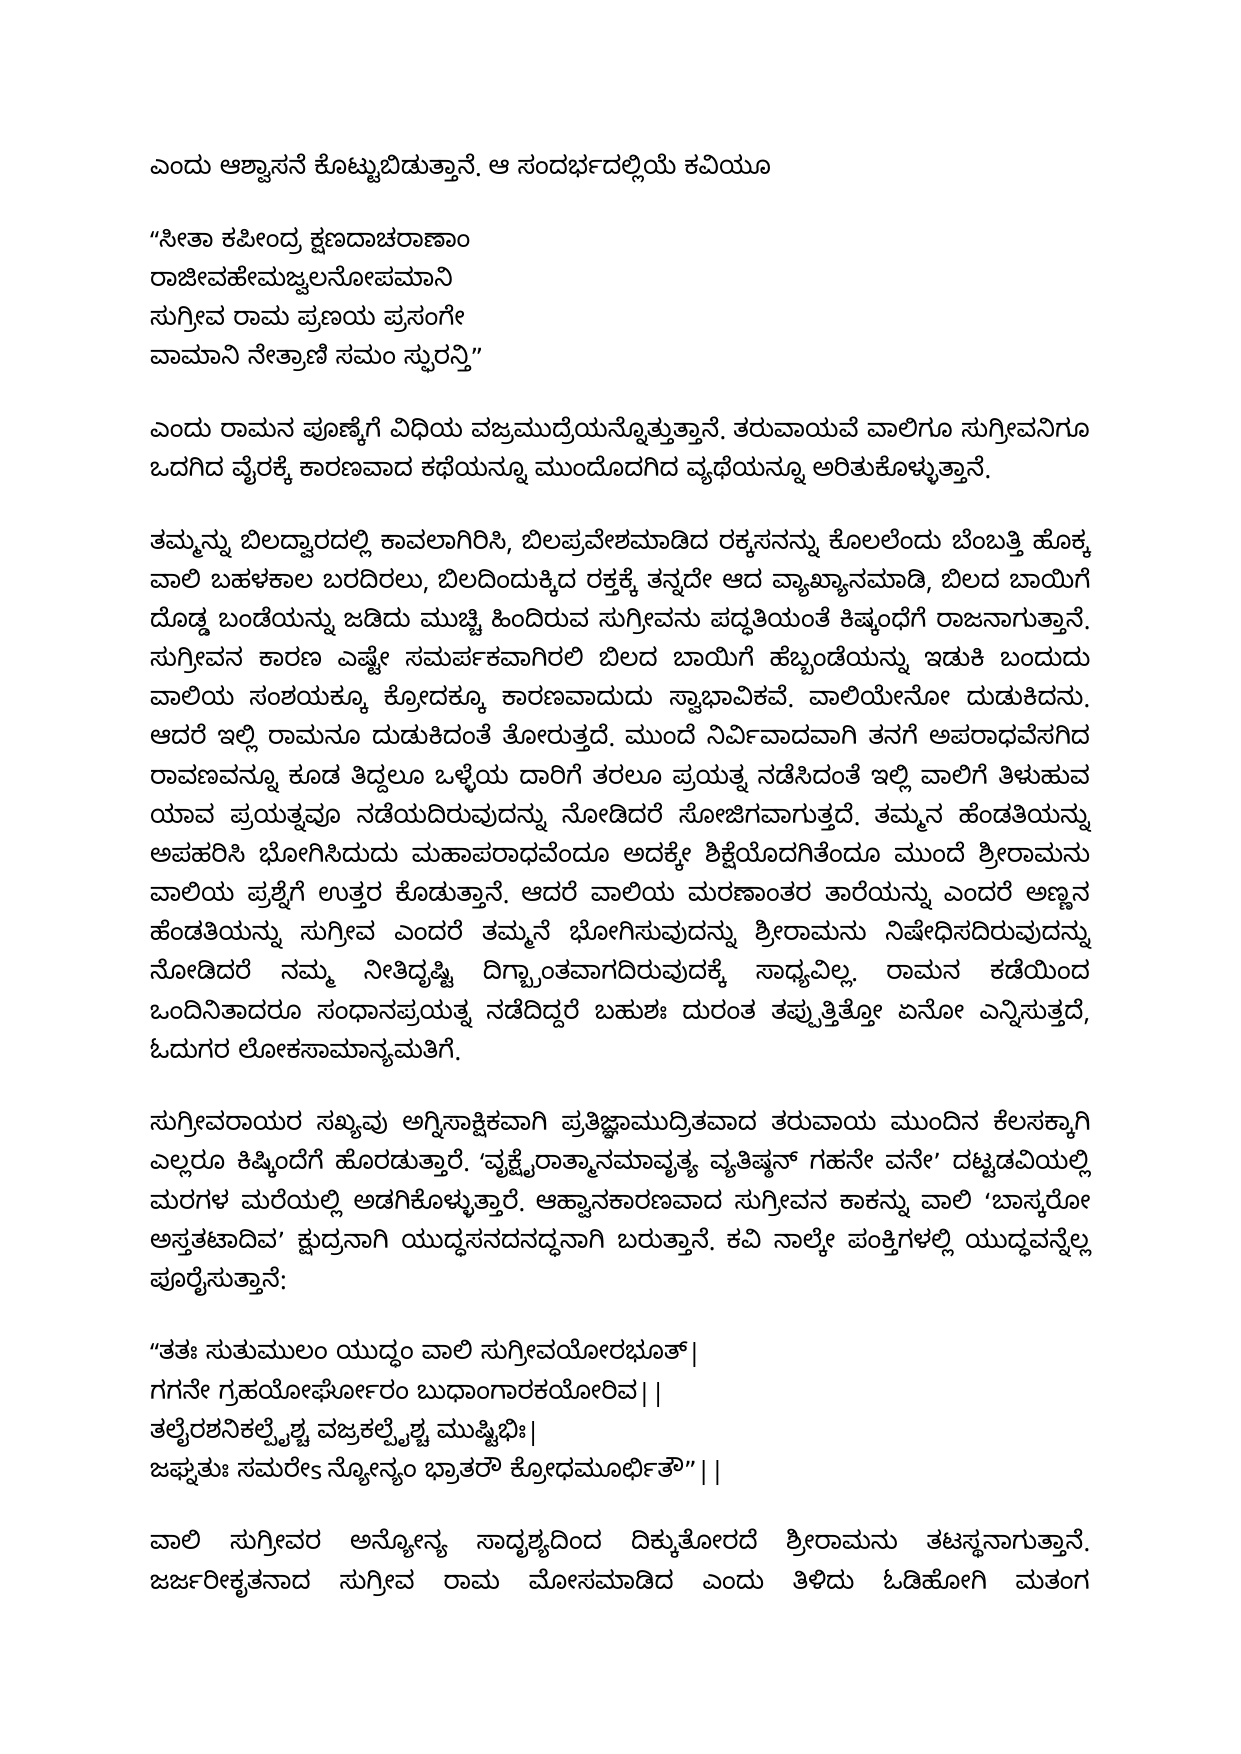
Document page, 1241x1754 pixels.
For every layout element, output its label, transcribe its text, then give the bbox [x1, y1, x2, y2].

text ತಮ್ಮನ್ನು ಬಿಲದ್ವಾರದಲ್ಲಿ ಕಾವಲಾಗಿರಿಸಿ, ಬಿಲಪ್ರವೇಶಮಾಡಿದ ರಕ್ಕಸನನ್ನು ಕೊಲಲೆಂದು ಬೆಂಬತ್ತಿ ಹೊಕ್ಕ ವಾಲಿ ಬಹಳಕಾಲ ಬರದಿರಲು, ಬಿಲದಿಂದುಕ್ಕಿದ ರಕ್ತಕ್ಕೆ ತನ್ನದೇ ಆದ ವ್ಯಾಖ್ಯಾನಮಾಡಿ, ಬಿಲದ ಬಾಯಿಗೆ ದೊಡ್ಡ ಬಂಡೆಯನ್ನು ಜಡಿದು ಮುಚ್ಚಿ ಹಿಂದಿರುವ ಸುಗ್ರೀವನು ಪದ್ಧತಿಯಂತೆ ಕಿಷ್ಕಂಧೆಗೆ ರಾಜನಾಗುತ್ತಾನೆ. ಸುಗ್ರೀವನ ಕಾರಣ ಎಷ್ಟೇ ಸಮರ್ಪಕವಾಗಿರಲಿ ಬಿಲದ ಬಾಯಿಗೆ ಹೆಬ್ಬಂಡೆಯನ್ನು ಇಡುಕಿ ಬಂದುದು ವಾಲಿಯ ಸಂಶಯಕ್ಕೂ ಕ್ರೋದಕ್ಕೂ ಕಾರಣವಾದುದು ಸ್ವಾಭಾವಿಕವೆ. ವಾಲಿಯೇನೋ ದುಡುಕಿದನು. ಆದರೆ ಇಲ್ಲಿ ರಾಮನೂ ದುಡುಕಿದಂತೆ ತೋರುತ್ತದೆ. ಮುಂದೆ ನಿರ್ವಿವಾದವಾಗಿ ತನಗೆ ಅಪರಾಧವೆಸಗಿದ ರಾವಣವನ್ನೂ ಕೂಡ ತಿದ್ದಲೂ ಒಳ್ಳೆಯ ದಾರಿಗೆ ತರಲೂ ಪ್ರಯತ್ನ ನಡೆಸಿದಂತೆ ಇಲ್ಲಿ ವಾಲಿಗೆ ತಿಳುಹುವ ಯಾವ ಪ್ರಯತ್ನವೂ ನಡೆಯದಿರುವುದನ್ನು ನೋಡಿದರೆ ಸೋಜಿಗವಾಗುತ್ತದೆ. ತಮ್ಮನ ಹೆಂಡತಿಯನ್ನು ಅಪಹರಿಸಿ ಭೋಗಿಸಿದುದು ಮಹಾಪರಾಧವೆಂದೂ ಅದಕ್ಕೇ ಶಿಕ್ಷೆಯೊದಗಿತೆಂದೂ ಮುಂದೆ ಶ್ರೀರಾಮನು ವಾಲಿಯ ಪ್ರಶ್ನೆಗೆ ಉತ್ತರ ಕೊಡುತ್ತಾನೆ. ಆದರೆ ವಾಲಿಯ ಮರಣಾಂತರ ತಾರೆಯನ್ನು ಎಂದರೆ ಅಣ್ಣನ ಹೆಂಡತಿಯನ್ನು ಸುಗ್ರೀವ ಎಂದರೆ ತಮ್ಮನೆ ಭೋಗಿಸುವುದನ್ನು ಶ್ರೀರಾಮನು ನಿಷೇಧಿಸದಿರುವುದನ್ನು ನೋಡಿದರೆ ನಮ್ಮ ನೀತಿದೃಷ್ಟಿ ದಿಗ್ಬ್ರಾಂತವಾಗದಿರುವುದಕ್ಕೆ ಸಾಧ್ಯವಿಲ್ಲ. ರಾಮನ ಕಡೆಯಿಂದ ಒಂದಿನಿತಾದರೂ ಸಂಧಾನಪ್ರಯತ್ನ ನಡೆದಿದ್ದರೆ ಬಹುಶಃ ದುರಂತ ತಪ್ಪುತ್ತಿತ್ತೋ ಏನೋ ಎನ್ನಿಸುತ್ತದೆ, ಓದುಗರ ಲೋಕಸಾಮಾನ್ಯಮತಿಗೆ. [150, 524, 1090, 1067]
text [150, 1525, 1090, 1598]
text “ತತಃ ಸುತುಮುಲಂ ಯುದ್ಧಂ ವಾಲಿ ಸುಗ್ರೀವಯೋರಭೂತ್| ಗಗನೇ ಗ್ರಹಯೋರ್ಘೋರಂ ಬುಧಾಂಗಾರಕಯೋರಿವ|| ತಲೈರಶನಿಕಲ್ಪೈಶ್ಚ ವಜ್ರಕಲ್ಪೈಶ್ಚ ಮುಷ್ಟಿಭಿಃ| ಜಘ್ನತುಃ ಸಮರೇsನ್ಯೋನ್ಯಂ ಭ್ರಾತರೌ ಕ್ರೋಧಮೂರ್ಛಿತೌ”|| [150, 1335, 1090, 1487]
text ಎಂದು ಆಶ್ವಾಸನೆ ಕೊಟ್ಟುಬಿಡುತ್ತಾನೆ. ಆ ಸಂದರ್ಭದಲ್ಲಿಯೆ ಕವಿಯೂ [150, 150, 1090, 184]
text ಸುಗ್ರೀವರಾಯರ ಸಖ್ಯವು ಅಗ್ನಿಸಾಕ್ಷಿಕವಾಗಿ ಪ್ರತಿಜ್ಞಾಮುದ್ರಿತವಾದ ತರುವಾಯ ಮುಂದಿನ ಕೆಲಸಕ್ಕಾಗಿ ಎಲ್ಲರೂ ಕಿಷ್ಕಿಂದೆಗೆ ಹೊರಡುತ್ತಾರೆ. ‘ವೃಕ್ಷೈರಾತ್ಮಾನಮಾವೃತ್ಯ ವ್ಯತಿಷ್ಠನ್ ಗಹನೇ ವನೇ’ ದಟ್ಟಡವಿಯಲ್ಲಿ ಮರಗಳ ಮರೆಯಲ್ಲಿ ಅಡಗಿಕೊಳ್ಳುತ್ತಾರೆ. ಆಹ್ವಾನಕಾರಣವಾದ ಸುಗ್ರೀವನ ಕಾಕನ್ನು ವಾಲಿ ‘ಬಾಸ್ಕರೋ ಅಸ್ತತಟಾದಿವ’ ಕ್ಷುದ್ರನಾಗಿ ಯುದ್ಧಸನದನದ್ಧನಾಗಿ ಬರುತ್ತಾನೆ. ಕವಿ ನಾಲ್ಕೇ ಪಂಕ್ತಿಗಳಲ್ಲಿ ಯುದ್ಧವನ್ನೆಲ್ಲ ಪೂರೈಸುತ್ತಾನೆ: [150, 1106, 1090, 1297]
text ಎಂದು ರಾಮನ ಪೂಣ್ಕೆಗೆ ವಿಧಿಯ ವಜ್ರಮುದ್ರೆಯನ್ನೊತ್ತುತ್ತಾನೆ. ತರುವಾಯವೆ ವಾಲಿಗೂ ಸುಗ್ರೀವನಿಗೂ ಒದಗಿದ ವೈರಕ್ಕೆ ಕಾರಣವಾದ ಕಥೆಯನ್ನೂ ಮುಂದೊದಗಿದ ವ್ಯಥೆಯನ್ನೂ ಅರಿತುಕೊಳ್ಳುತ್ತಾನೆ. [150, 412, 1090, 486]
text “ಸೀತಾ ಕಪೀಂದ್ರ ಕ್ಷಣದಾಚರಾಣಾಂ ರಾಜೀವಹೇಮಜ್ವಲನೋಪಮಾನಿ ಸುಗ್ರೀವ ರಾಮ ಪ್ರಣಯ ಪ್ರಸಂಗೇ ವಾಮಾನಿ ನೇತ್ರಾಣಿ ಸಮಂ ಸ್ಫುರನ್ತಿ” [150, 222, 1090, 374]
